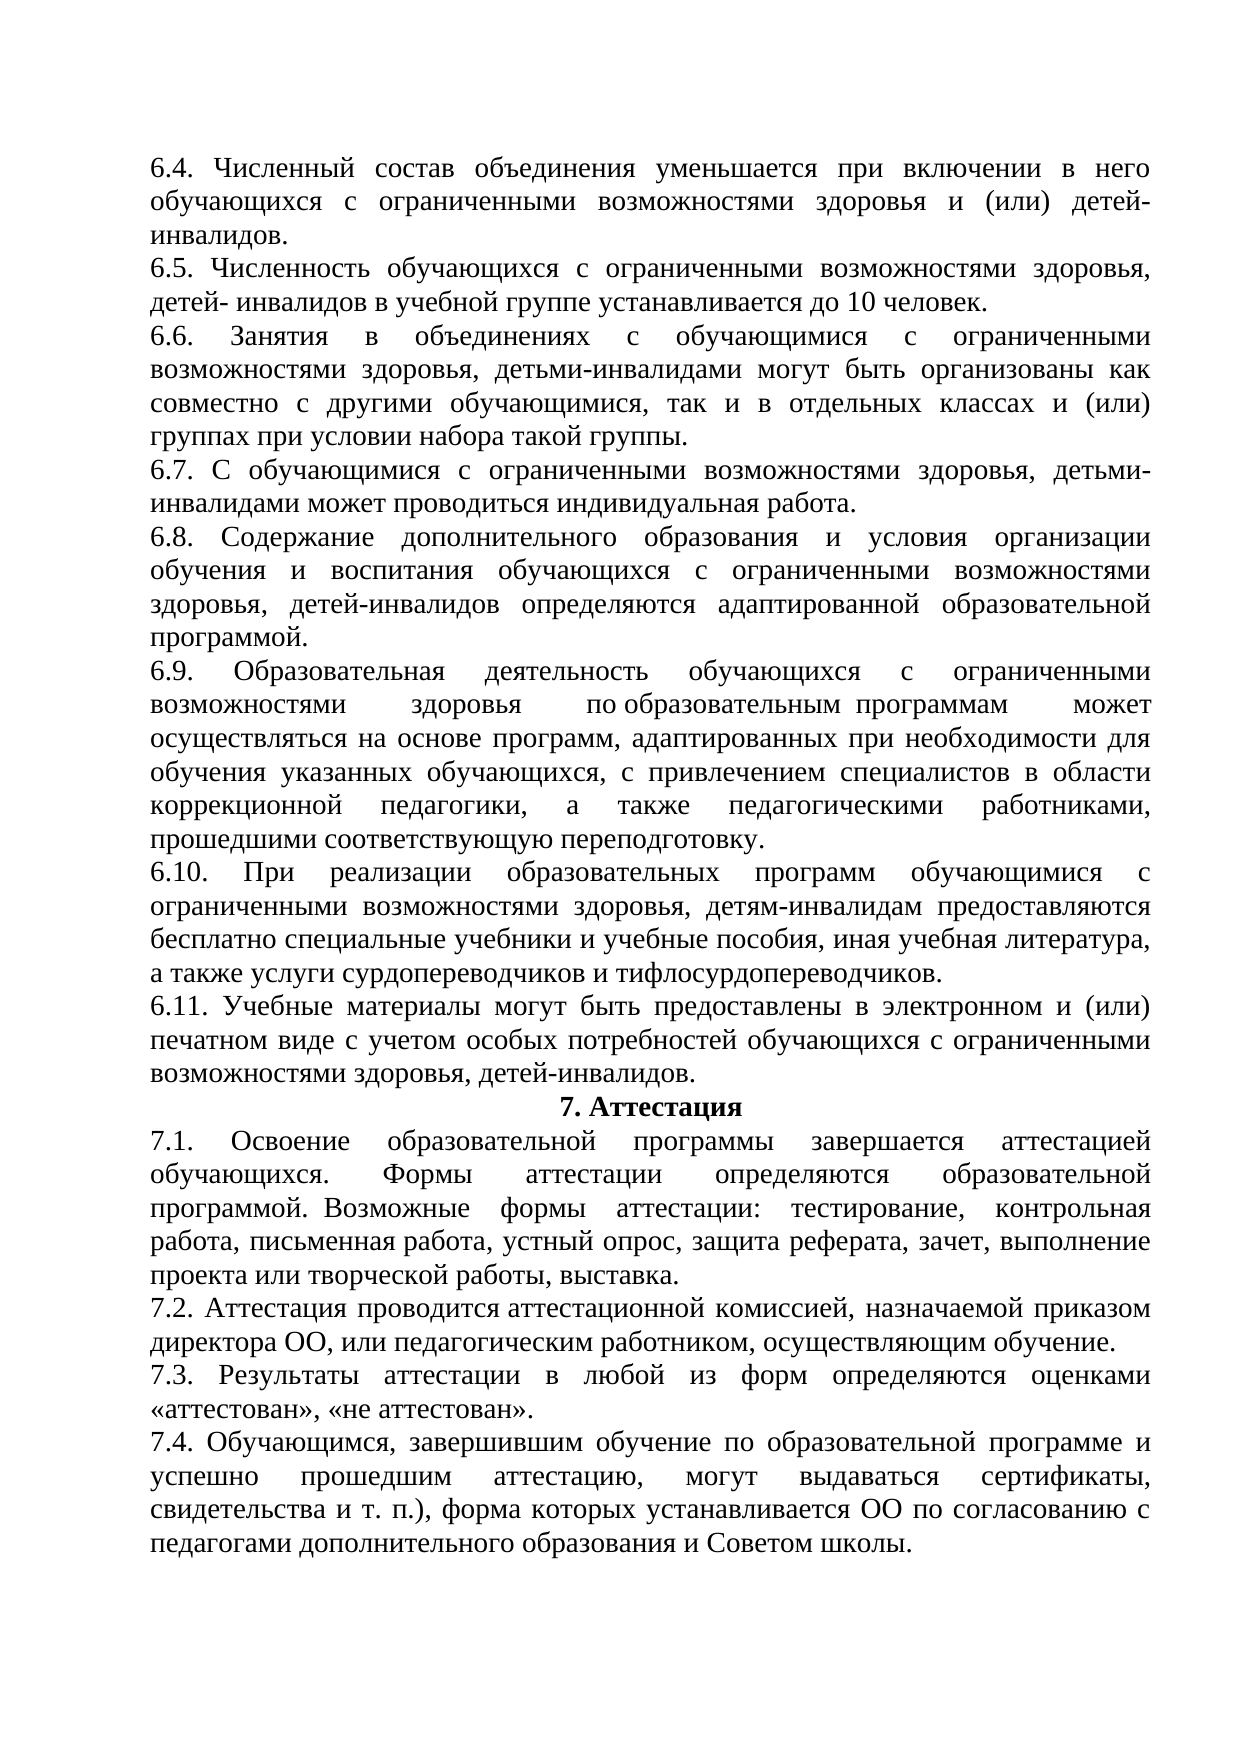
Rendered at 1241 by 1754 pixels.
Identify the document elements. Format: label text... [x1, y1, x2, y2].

text 7.2. Аттестация проводится аттестационной комиссией, назначаемой приказом директора ОО, или педагогическим работником, осуществляющим обучение. [150, 1290, 1152, 1357]
text 6.7. С обучающимися с ограниченными возможностями здоровья, детьми- инвалидами может проводиться индивидуальная работа. [150, 452, 1152, 519]
text 6.10. При реализации образовательных программ обучающимися с ограниченными возможностями здоровья, детям-инвалидам предоставляются бесплатно специальные учебники и учебные пособия, иная учебная литература, а также услуги сурдопереводчиков и тифлосурдопереводчиков. [150, 854, 1152, 988]
text 6.8. Содержание дополнительного образования и условия организации обучения и воспитания обучающихся с ограниченными возможностями здоровья, детей-инвалидов определяются адаптированной образовательной программой. [150, 519, 1152, 653]
text 6.9. Образовательная деятельность обучающихся с ограниченными возможностями здоровья по образовательным программам может осуществляться на основе программ, адаптированных при необходимости для обучения указанных обучающихся, с привлечением специалистов в области коррекционной педагогики, а также педагогическими работниками, прошедшими соответствующую переподготовку. [150, 653, 1152, 854]
text 7.4. Обучающимся, завершившим обучение по образовательной программе и успешно прошедшим аттестацию, могут выдаваться сертификаты, свидетельства и т. п.), форма которых устанавливается ОО по согласованию с педагогами дополнительного образования и Советом школы. [150, 1424, 1152, 1559]
text 6.11. Учебные материалы могут быть предоставлены в электронном и (или) печатном виде с учетом особых потребностей обучающихся с ограниченными возможностями здоровья, детей-инвалидов. [150, 988, 1152, 1089]
text 7.1. Освоение образовательной программы завершается аттестацией обучающихся. Формы аттестации определяются образовательной программой. Возможные формы аттестации: тестирование, контрольная работа, письменная работа, устный опрос, защита реферата, зачет, выполнение проекта или творческой работы, выставка. [150, 1123, 1152, 1290]
text 6.5. Численность обучающихся с ограниченными возможностями здоровья, детей- инвалидов в учебной группе устанавливается до 10 человек. [150, 251, 1152, 318]
text 7. Аттестация [150, 1089, 1152, 1123]
text 6.4. Численный состав объединения уменьшается при включении в него обучающихся с ограниченными возможностями здоровья и (или) детей-инвалидов. [150, 150, 1152, 251]
text 6.6. Занятия в объединениях с обучающимися с ограниченными возможностями здоровья, детьми-инвалидами могут быть организованы как совместно с другими обучающимися, так и в отдельных классах и (или) группах при условии набора такой группы. [150, 318, 1152, 452]
text 7.3. Результаты аттестации в любой из форм определяются оценками «аттестован», «не аттестован». [150, 1357, 1152, 1424]
